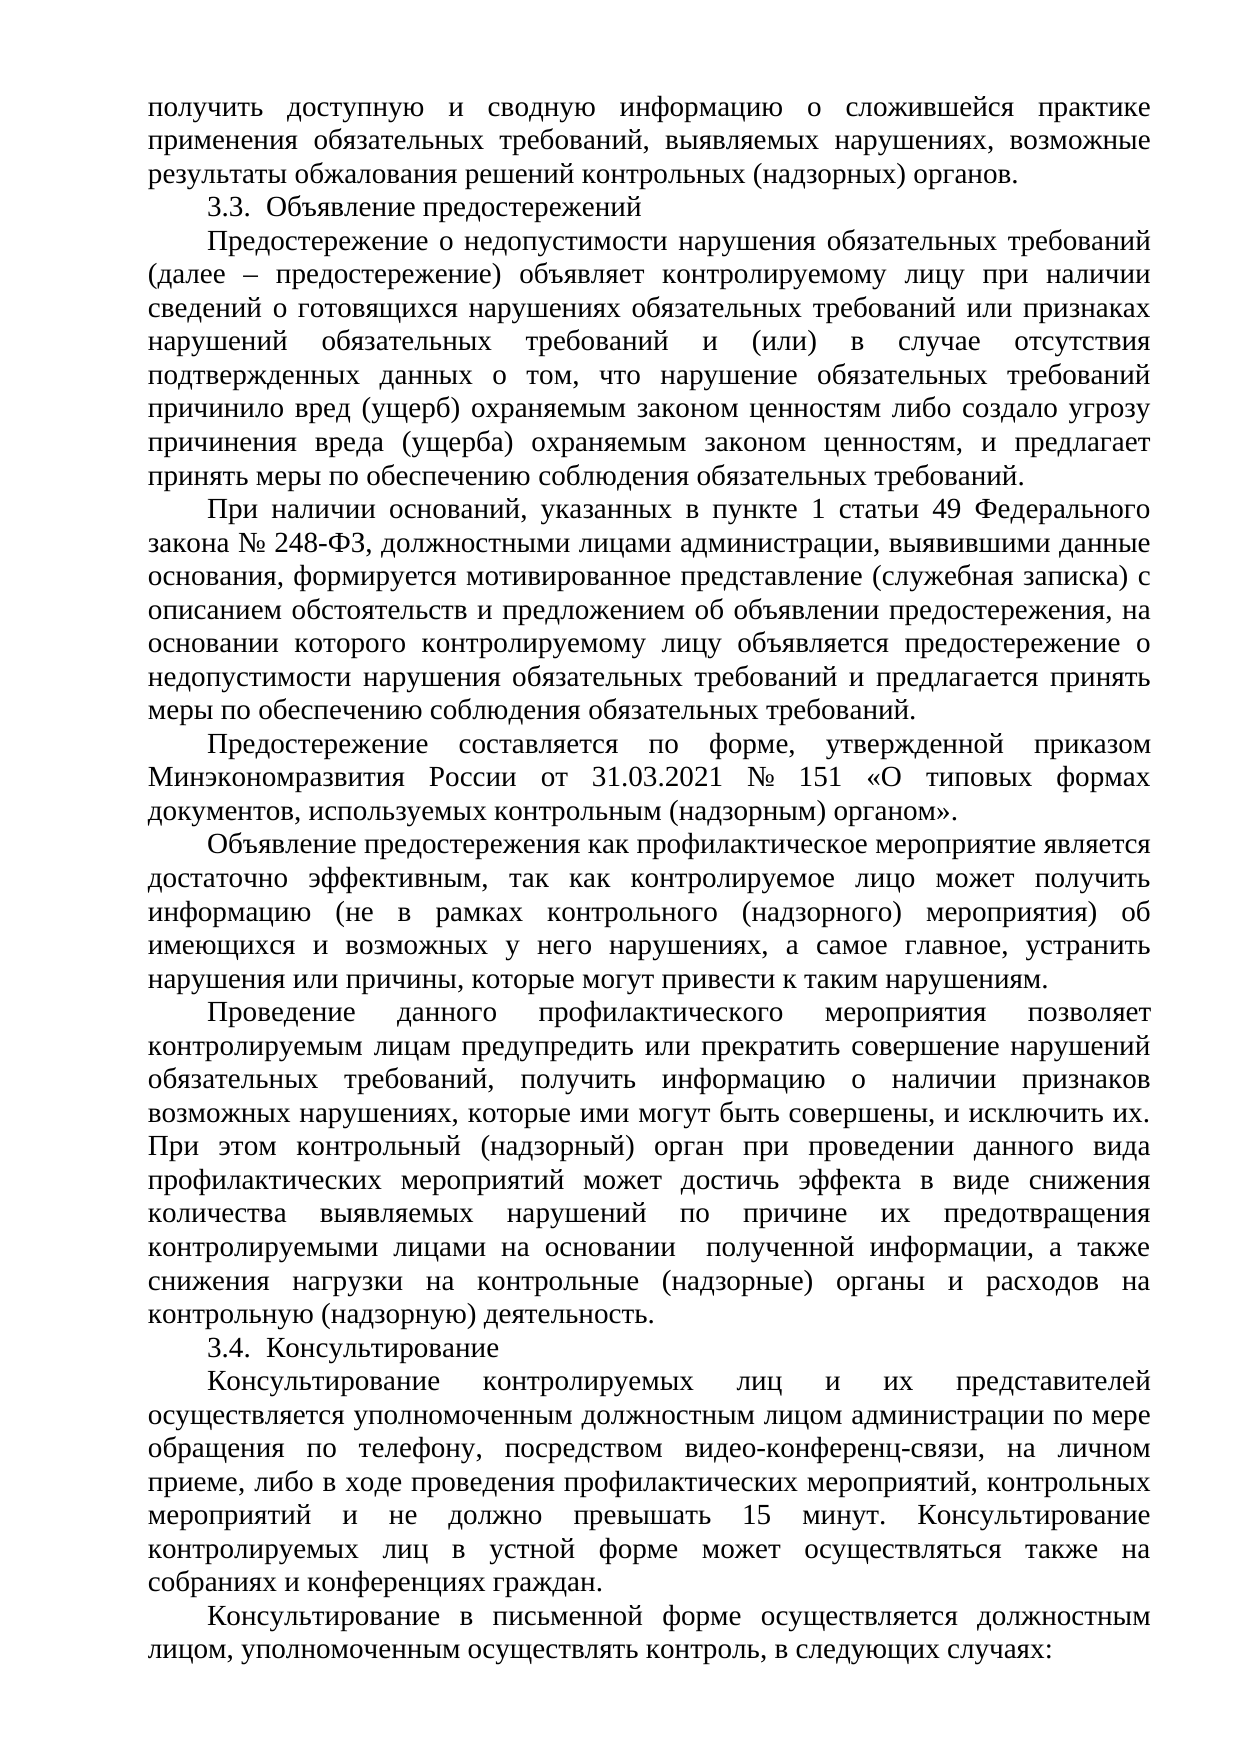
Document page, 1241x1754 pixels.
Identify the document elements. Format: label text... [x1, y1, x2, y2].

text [148, 89, 1152, 189]
text Консультирование контролируемых лиц и их представителей осуществляется уполномоченным должностным лицом администрации по мере обращения по телефону, посредством видео-конференц-связи, на личном приеме, либо в ходе проведения профилактических мероприятий, контрольных мероприятий и не должно превышать 15 минут. Консультирование контролируемых лиц в устной форме может осуществляться также на собраниях и конференциях граждан. [148, 1363, 1152, 1598]
list Объявление предостережений [148, 189, 1152, 223]
text Объявление предостережения как профилактическое мероприятие является достаточно эффективным, так как контролируемое лицо может получить информацию (не в рамках контрольного (надзорного) мероприятия) об имеющихся и возможных у него нарушениях, а самое главное, устранить нарушения или причины, которые могут привести к таким нарушениям. [148, 827, 1152, 994]
text Проведение данного профилактического мероприятия позволяет контролируемым лицам предупредить или прекратить совершение нарушений обязательных требований, получить информацию о наличии признаков возможных нарушениях, которые ими могут быть совершены, и исключить их. При этом контрольный (надзорный) орган при проведении данного вида профилактических мероприятий может достичь эффекта в виде снижения количества выявляемых нарушений по причине их предотвращения контролируемыми лицами на основании полученной информации, а также снижения нагрузки на контрольные (надзорные) органы и расходов на контрольную (надзорную) деятельность. [148, 994, 1152, 1330]
text Консультирование в письменной форме осуществляется должностным лицом, уполномоченным осуществлять контроль, в следующих случаях: [148, 1598, 1152, 1665]
text При наличии оснований, указанных в пункте 1 статьи 49 Федерального закона № 248-ФЗ, должностными лицами администрации, выявившими данные основания, формируется мотивированное представление (служебная записка) с описанием обстоятельств и предложением об объявлении предостережения, на основании которого контролируемому лицу объявляется предостережение о недопустимости нарушения обязательных требований и предлагается принять меры по обеспечению соблюдения обязательных требований. [148, 491, 1152, 726]
text Предостережение составляется по форме, утвержденной приказом Минэкономразвития России от 31.03.2021 № 151 «О типовых формах документов, используемых контрольным (надзорным) органом». [148, 726, 1152, 827]
list Консультирование [148, 1330, 1152, 1363]
text Предостережение о недопустимости нарушения обязательных требований (далее – предостережение) объявляет контролируемому лицу при наличии сведений о готовящихся нарушениях обязательных требований или признаках нарушений обязательных требований и (или) в случае отсутствия подтвержденных данных о том, что нарушение обязательных требований причинило вред (ущерб) охраняемым законом ценностям либо создало угрозу причинения вреда (ущерба) охраняемым законом ценностям, и предлагает принять меры по обеспечению соблюдения обязательных требований. [148, 223, 1152, 491]
